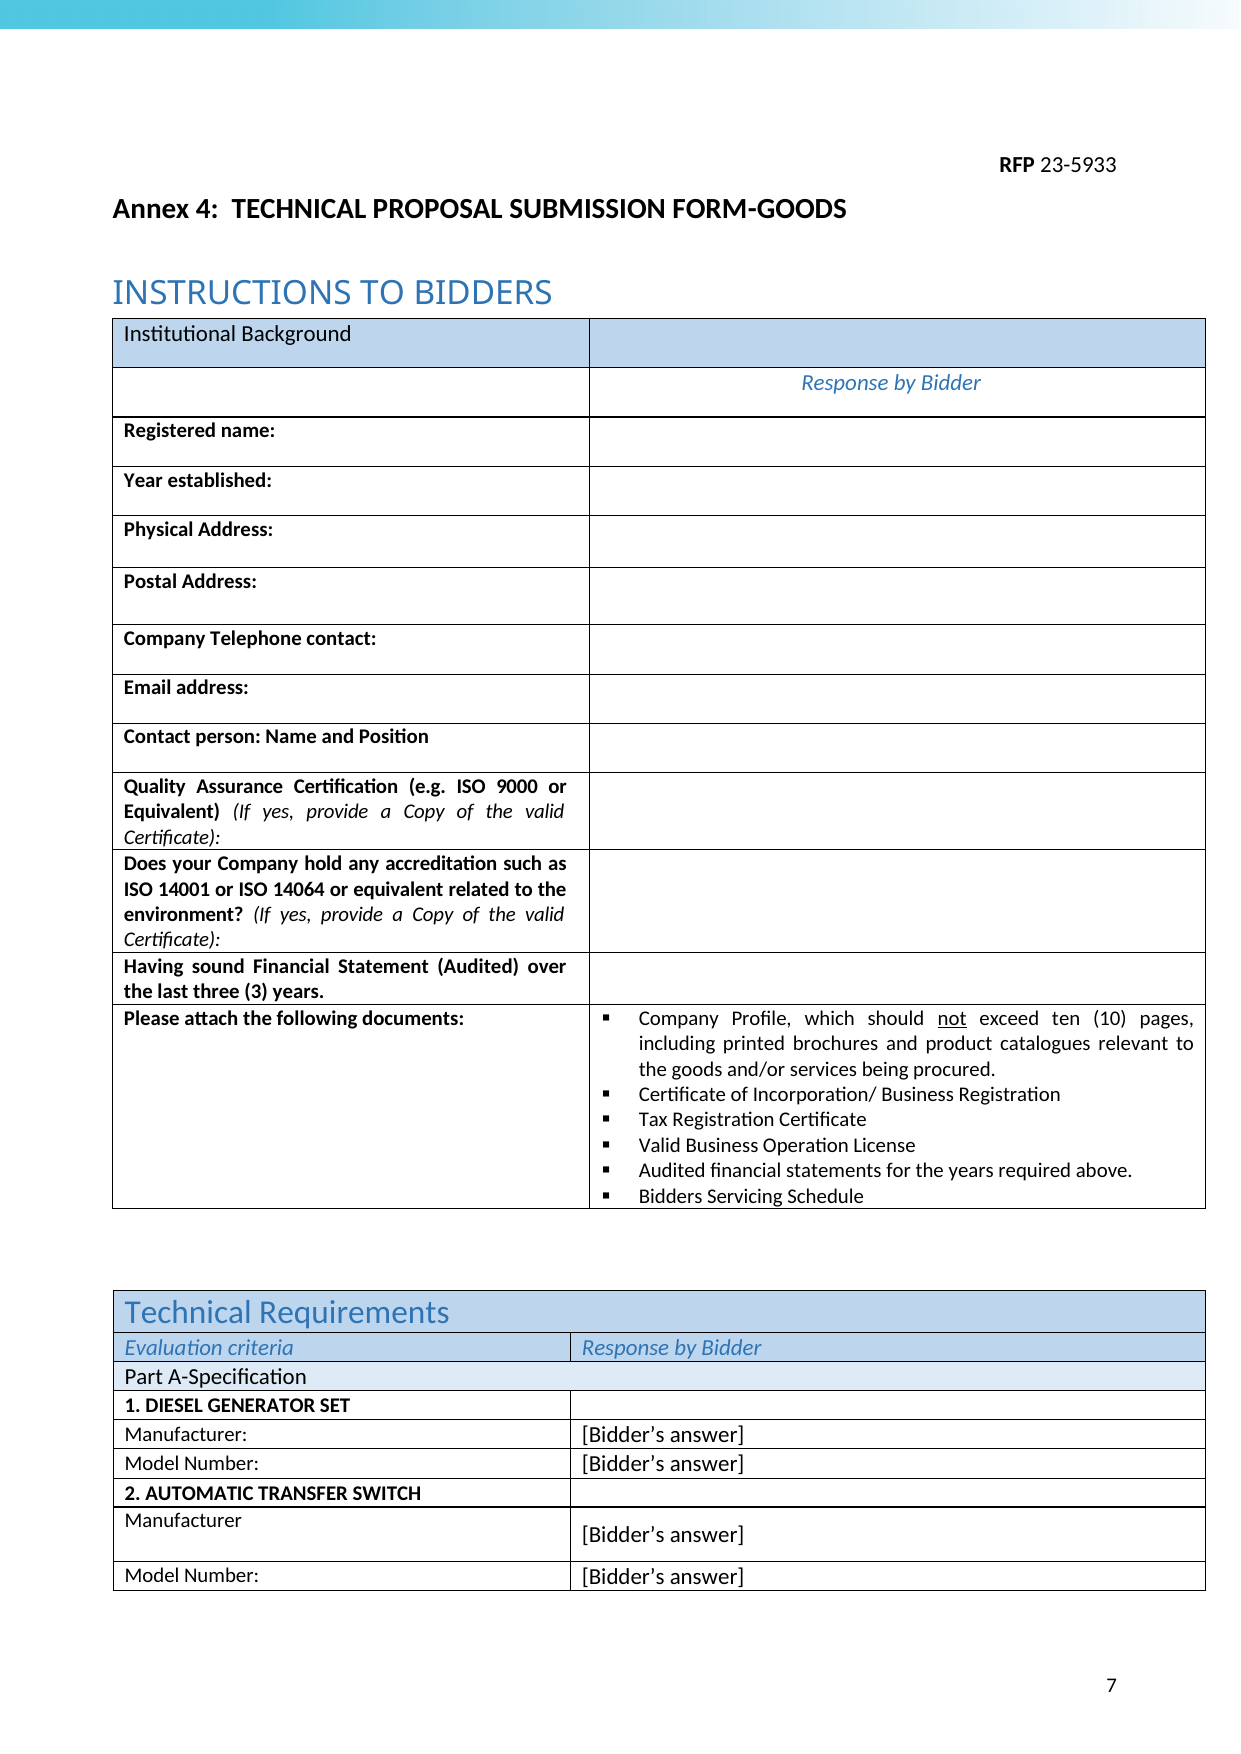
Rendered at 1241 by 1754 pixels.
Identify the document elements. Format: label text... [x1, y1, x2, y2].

subtitle Annex 4: TECHNICAL PROPOSAL SUBMISSION FORM-GOODS [112, 191, 1116, 226]
text RFP [112, 150, 1116, 178]
picture [0, 0, 1240, 29]
